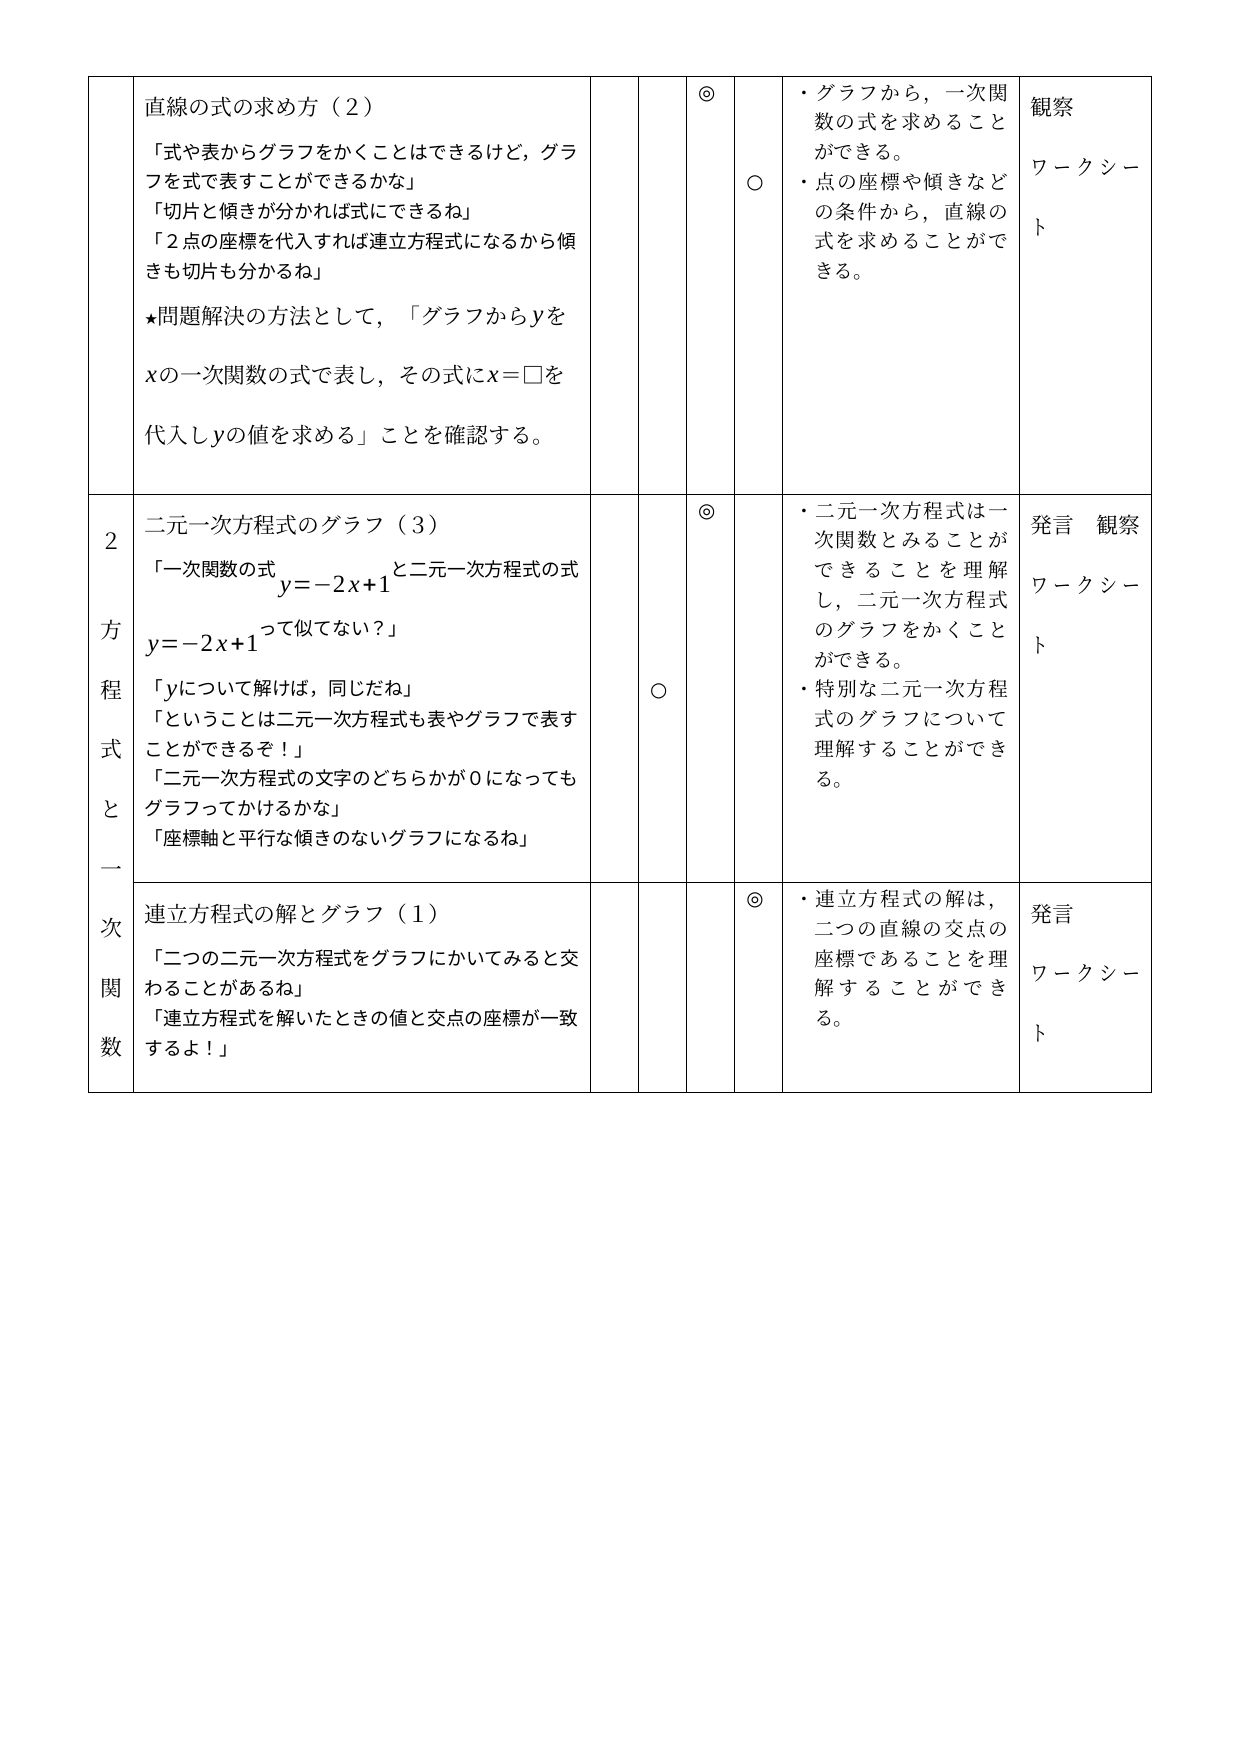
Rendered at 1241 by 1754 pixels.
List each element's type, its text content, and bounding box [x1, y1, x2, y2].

table_cell ・二元一次方程式は一次関数とみることができることを理解し，二元一次方程式のグラフをかくことができる。 ・特別な二元一次方程式のグラフについて理解することができる。 [783, 495, 1019, 882]
table_cell [687, 883, 734, 1092]
table_cell [591, 883, 638, 1092]
table_cell ◎ [735, 883, 782, 1092]
table_cell [639, 883, 686, 1092]
table_cell ◎ [687, 77, 734, 494]
table_cell ◎ [687, 495, 734, 882]
table_cell 直線の式の求め方（２） 「式や表からグラフをかくことはできるけど，グラフを式で表すことができるかな」 「切片と傾きが分かれば式にできるね」 「２点の座標を代入すれば連立方程式になるから傾きも切片も分かるね」 ★問題解決の方法として，「グラフからをの一次関数の式で表し，その式に＝□を代入しの値を求める」ことを確認する。 [134, 77, 590, 494]
table_cell ２ 方程式と一次関数 [89, 495, 133, 1092]
table_cell 観察 ワークシート [1020, 77, 1151, 494]
table_cell 二元一次方程式のグラフ（３） 「一次関数の式と二元一次方程式の式って似てない？」 「について解けば，同じだね」 「ということは二元一次方程式も表やグラフで表すことができるぞ！」 「二元一次方程式の文字のどちらかが０になってもグラフってかけるかな」 「座標軸と平行な傾きのないグラフになるね」 [134, 495, 590, 882]
table_cell [639, 77, 686, 494]
table_cell ○ [639, 495, 686, 882]
table_cell [591, 495, 638, 882]
table_cell [591, 77, 638, 494]
table_cell [735, 495, 782, 882]
table_cell 連立方程式の解とグラフ（１） 「二つの二元一次方程式をグラフにかいてみると交わることがあるね」 「連立方程式を解いたときの値と交点の座標が一致するよ！」 [134, 883, 590, 1092]
table_cell 発言 ワークシート [1020, 883, 1151, 1092]
table_cell ○ [735, 77, 782, 494]
table_cell ・グラフから，一次関数の式を求めることができる。 ・点の座標や傾きなどの条件から，直線の式を求めることができる。 [783, 77, 1019, 494]
table_cell ・連立方程式の解は，二つの直線の交点の座標であることを理解することができる。 [783, 883, 1019, 1092]
table_cell 発言 観察 ワークシート [1020, 495, 1151, 882]
